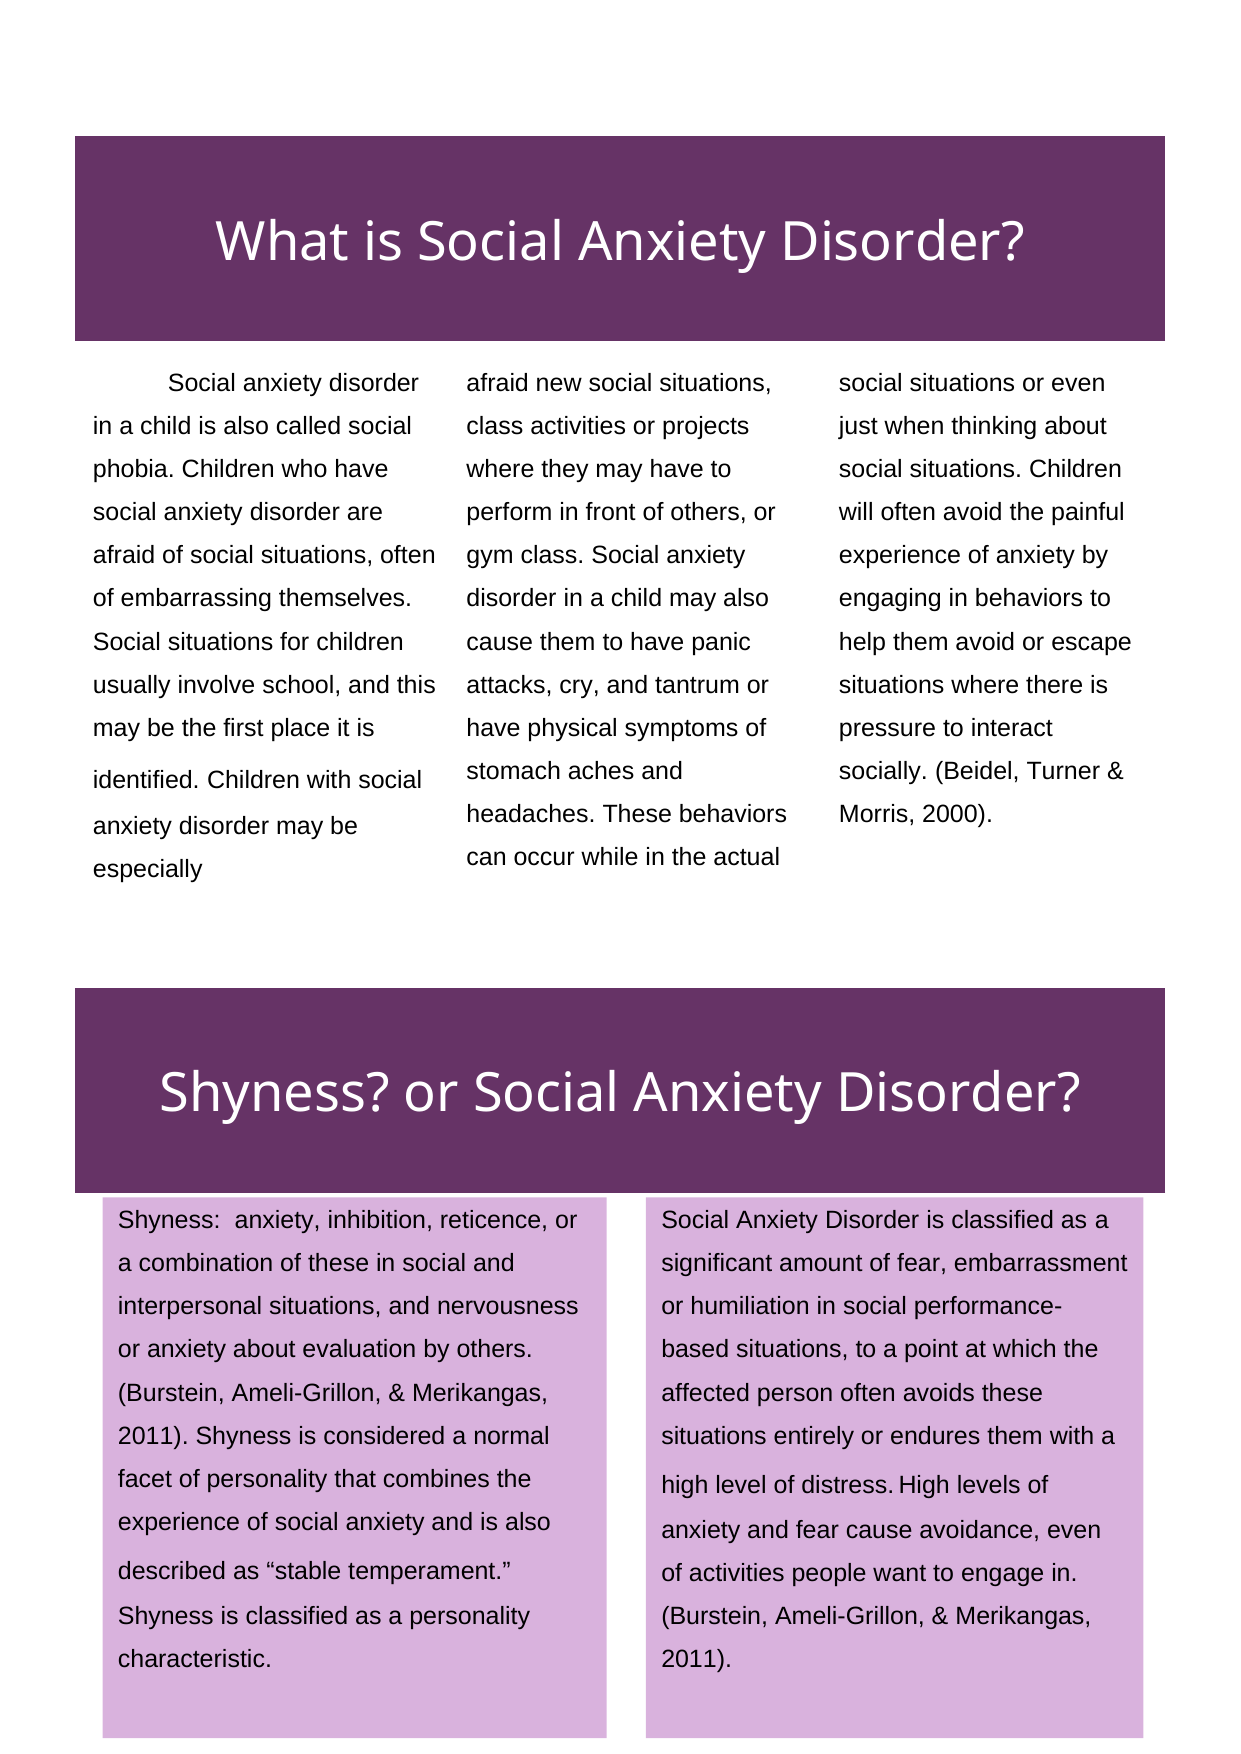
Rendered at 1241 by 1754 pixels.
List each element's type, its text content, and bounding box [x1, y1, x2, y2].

subtitle Shyness? or Social Anxiety Disorder? [75, 989, 1165, 1192]
subtitle What is Social Anxiety Disorder? [75, 138, 1165, 340]
